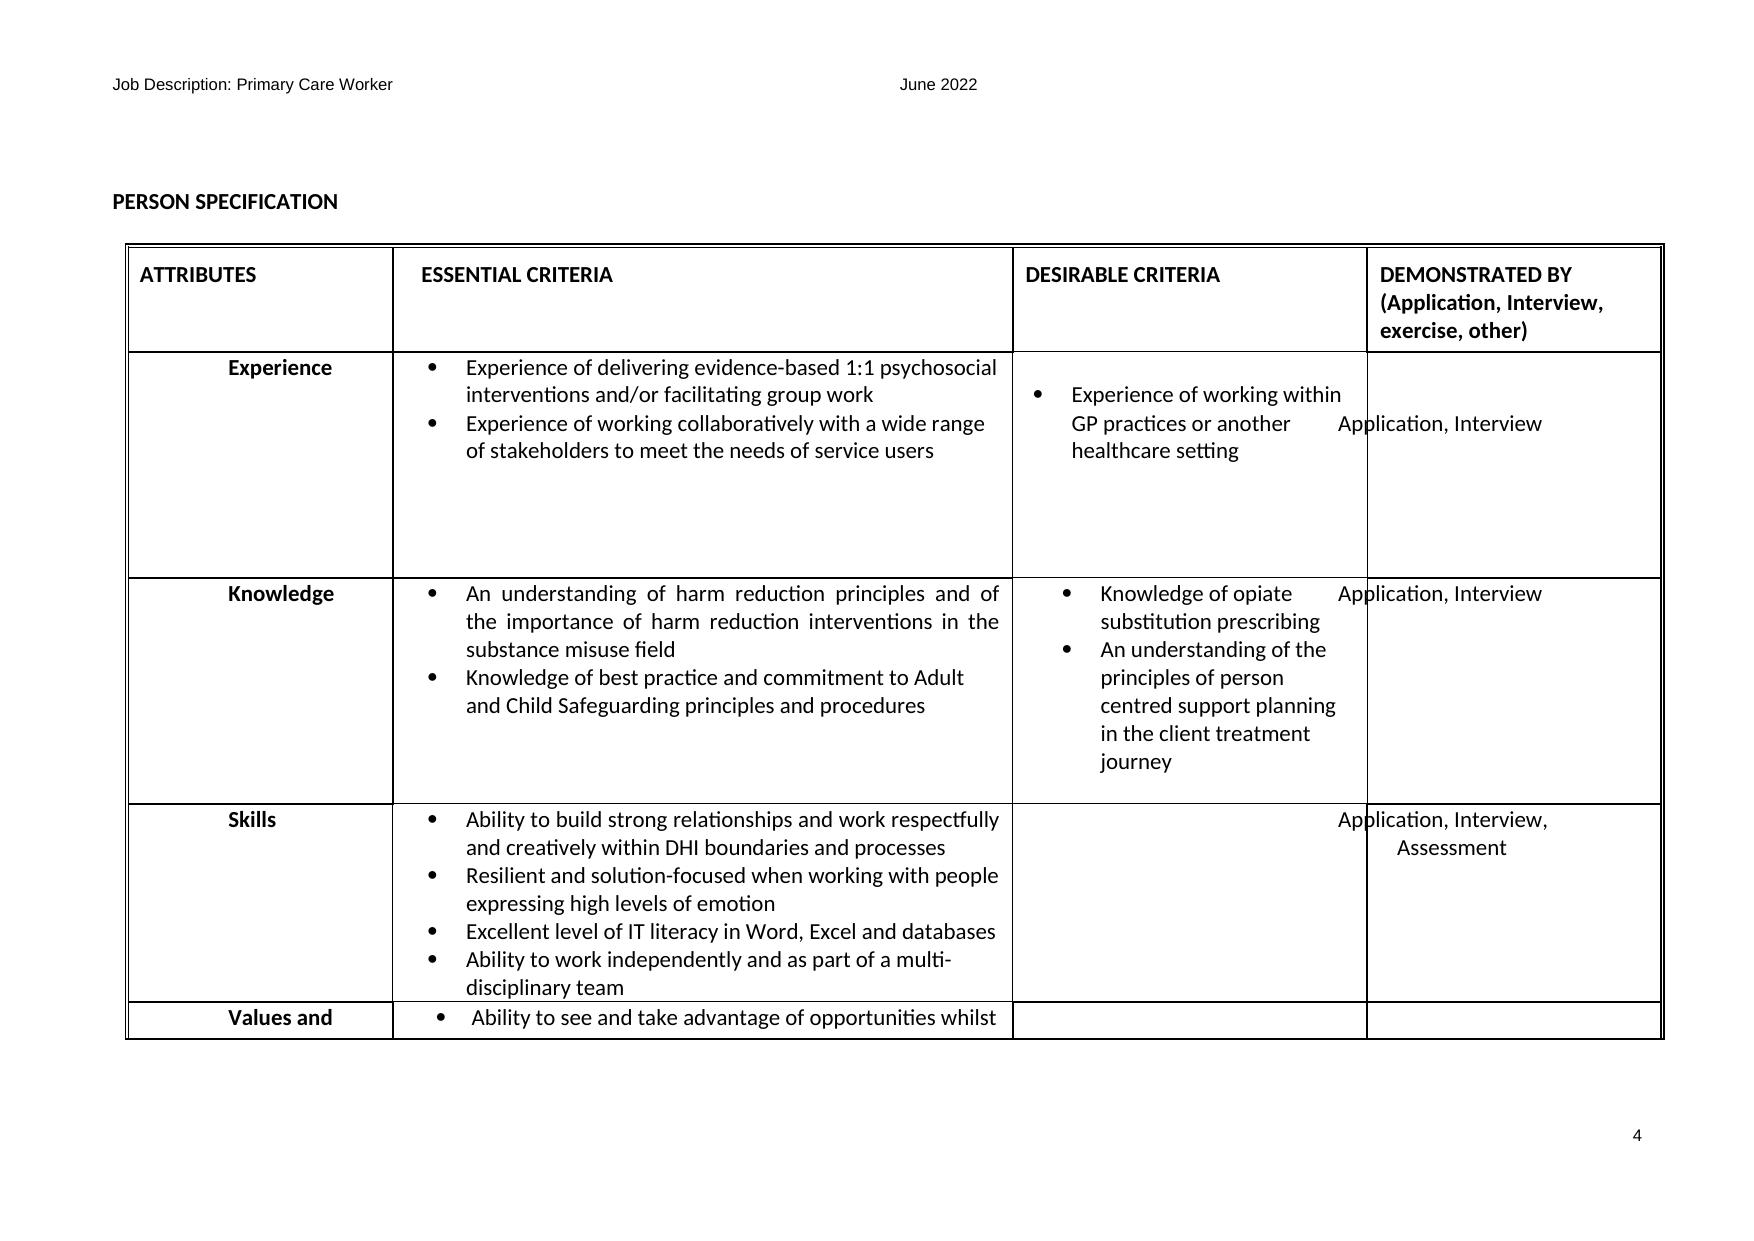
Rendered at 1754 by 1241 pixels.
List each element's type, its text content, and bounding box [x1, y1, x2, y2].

table_header ESSENTIAL CRITERIA [394, 248, 1012, 351]
table_cell Skills [129, 805, 392, 1001]
table_cell [1013, 804, 1366, 1001]
table_cell Knowledge of opiate substitution prescribing An understanding of the principles of person centred support planning in the client treatment journey [1013, 578, 1367, 803]
table_cell Application, Interview [1368, 579, 1660, 803]
table_cell Ability to build strong relationships and work respectfully and creatively within DHI boundaries and processes Resilient and solution-focused when working with people expressing high levels of emotion Excellent level of IT literacy in Word, Excel and databases Ability to work independently and as part of a multi-disciplinary team [393, 804, 1012, 1001]
table_cell Experience of working within GP practices or another healthcare setting [1013, 352, 1367, 577]
text PERSON SPECIFICATION [112, 187, 1642, 215]
table_cell Experience of delivering evidence-based 1:1 psychosocial interventions and/or facilitating group work Experience of working collaboratively with a wide range of stakeholders to meet the needs of service users [394, 353, 1012, 577]
table_cell An understanding of harm reduction principles and of the importance of harm reduction interventions in the substance misuse field Knowledge of best practice and commitment to Adult and Child Safeguarding principles and procedures [394, 579, 1012, 803]
table_cell Knowledge [129, 579, 392, 803]
table_cell [1014, 1003, 1366, 1037]
table_header ATTRIBUTES [129, 248, 392, 351]
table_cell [129, 1003, 392, 1037]
table_cell Application, Interview, Assessment [1368, 805, 1660, 1001]
table_cell [1368, 1003, 1660, 1037]
table_header DEMONSTRATED BY (Application, Interview, exercise, other) [1368, 248, 1660, 351]
table_cell Experience [129, 353, 392, 577]
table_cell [394, 1002, 1012, 1037]
table_cell Application, Interview [1368, 353, 1660, 577]
table_header DESIRABLE CRITERIA [1014, 248, 1366, 351]
